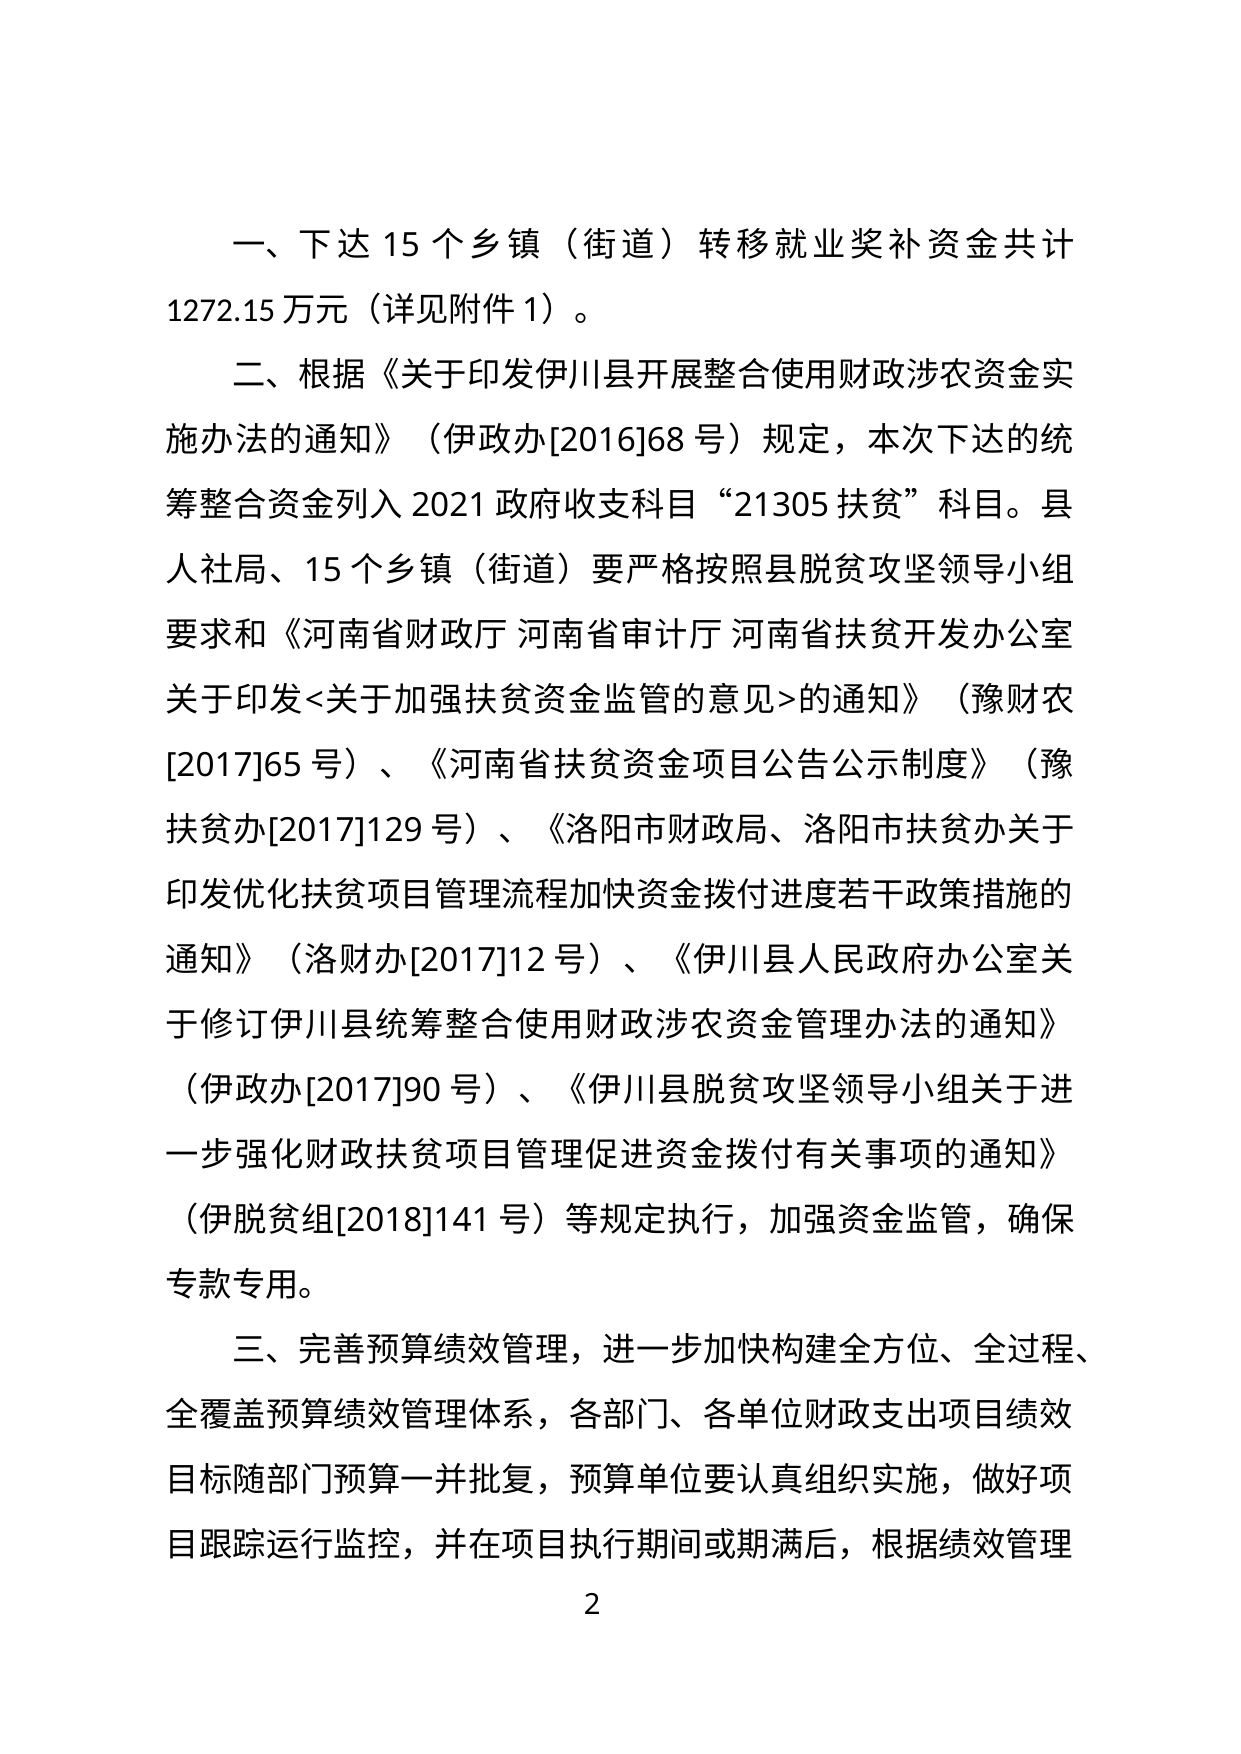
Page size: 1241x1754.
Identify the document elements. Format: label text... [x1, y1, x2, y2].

list 下达15个乡镇（街道）转移就业奖补资金共计1272.15万元（详见附件1）。 [165, 209, 1075, 339]
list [165, 1314, 1075, 1574]
list 根据《关于印发伊川县开展整合使用财政涉农资金实施办法的通知》（伊政办[2016]68号）规定，本次下达的统筹整合资金列入2021政府收支科目“21305扶贫”科目。县人社局、15个乡镇（街道）要严格按照县脱贫攻坚领导小组要求和《河南省财政厅 河南省审计厅 河南省扶贫开发办公室关于印发<关于加强扶贫资金监管的意见>的通知》（豫财农[2017]65号）、《河南省扶贫资金项目公告公示制度》（豫扶贫办[2017]129号）、《洛阳市财政局、洛阳市扶贫办关于印发优化扶贫项目管理流程加快资金拨付进度若干政策措施的通知》（洛财办[2017]12号）、《伊川县人民政府办公室关于修订伊川县统筹整合使用财政涉农资金管理办法的通知》（伊政办[2017]90号）、《伊川县脱贫攻坚领导小组关于进一步强化财政扶贫项目管理促进资金拨付有关事项的通知》（伊脱贫组[2018]141号）等规定执行，加强资金监管，确保专款专用。 [165, 339, 1075, 1314]
